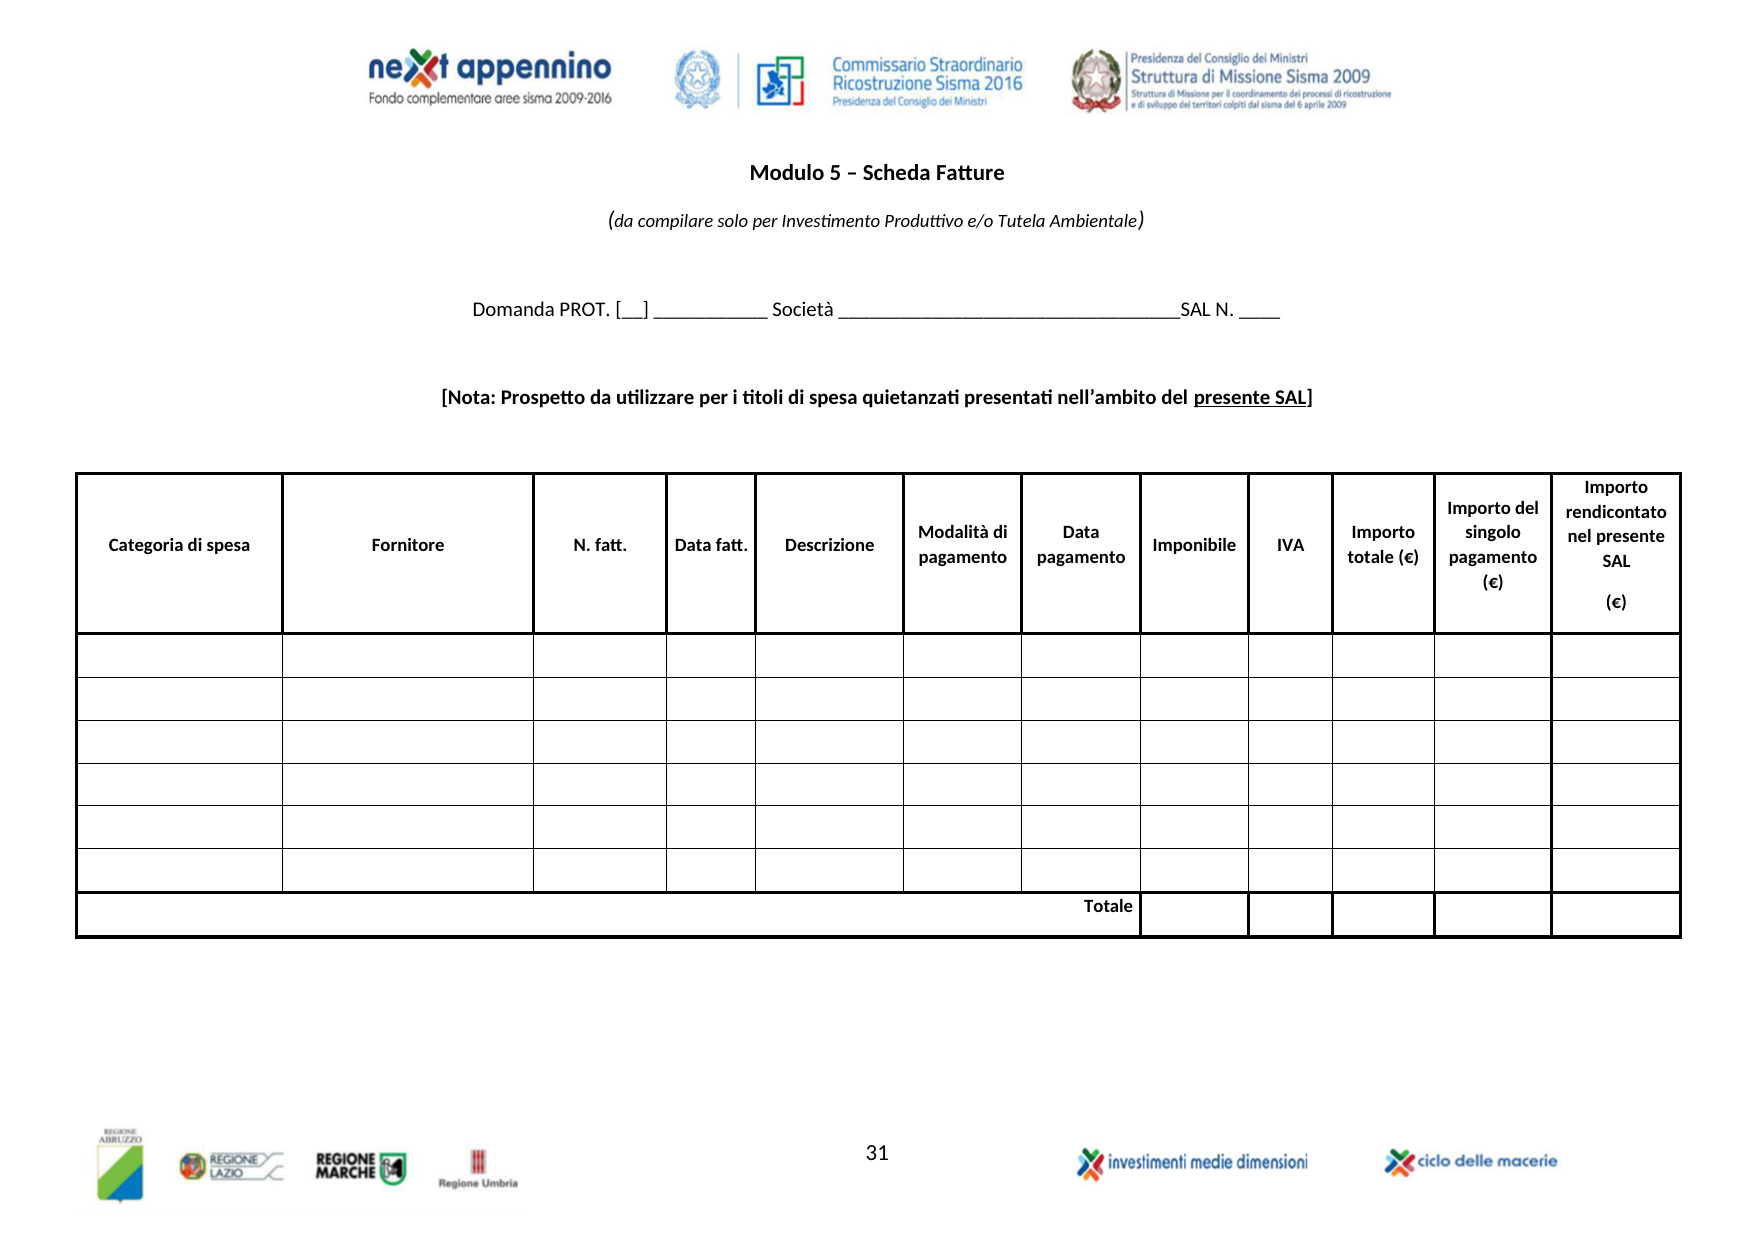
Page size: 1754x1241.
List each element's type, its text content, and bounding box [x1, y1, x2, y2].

table_cell [756, 721, 903, 762]
table_cell [1141, 806, 1248, 848]
table_cell [78, 635, 282, 677]
table_cell [1022, 721, 1140, 762]
picture [354, 38, 1400, 123]
text [Nota: Prospetto da utilizzare per i titoli di spesa quietanzati presentati nell’ambito del presente SAL] [75, 384, 1679, 409]
table_header N. fatt. [535, 475, 665, 632]
table_cell [667, 806, 755, 848]
table_header Categoria di spesa [78, 475, 281, 632]
table_cell [1249, 764, 1332, 805]
table_cell [534, 806, 666, 848]
table_header Fornitore [284, 475, 532, 632]
table_cell [1141, 849, 1248, 891]
table_cell [1333, 849, 1434, 891]
table_header Imponibile [1142, 475, 1247, 632]
table_cell [1435, 849, 1550, 891]
table_cell [1435, 635, 1550, 677]
table_cell [1334, 894, 1433, 935]
table_cell [667, 849, 755, 891]
text (da compilare solo per Investimento Produttivo e/o Tutela Ambientale) [75, 205, 1679, 233]
table_cell [534, 764, 666, 805]
table_cell [1553, 764, 1679, 805]
table_cell [1142, 894, 1247, 935]
table_cell [1022, 678, 1140, 720]
table_cell [1435, 678, 1550, 720]
table_cell [904, 678, 1021, 720]
table_cell [1249, 806, 1332, 848]
table_cell [756, 849, 903, 891]
table_cell [904, 806, 1021, 848]
table_cell [78, 721, 282, 762]
table_header Modalità di pagamento [905, 475, 1020, 632]
table_cell [904, 849, 1021, 891]
table_cell [78, 764, 282, 805]
table_header Importo del singolo pagamento (€) [1436, 475, 1550, 632]
text Modulo 5 – Scheda Fatture [75, 158, 1679, 186]
table_cell [1141, 721, 1248, 762]
table_cell [756, 678, 903, 720]
table_cell [534, 678, 666, 720]
table_cell [78, 849, 282, 891]
table_cell [756, 635, 903, 677]
table_cell [1022, 764, 1140, 805]
table_cell [78, 806, 282, 848]
table_cell [904, 721, 1021, 762]
table_cell [1553, 635, 1679, 677]
table_cell [283, 806, 533, 848]
table_cell [283, 764, 533, 805]
table_header Importo rendicontato nel presente SAL (€) [1553, 475, 1679, 632]
table_cell [534, 849, 666, 891]
table_cell [78, 678, 282, 720]
table_header Data fatt. [668, 475, 754, 632]
table_cell [1333, 764, 1434, 805]
table_header Importo totale (€) [1334, 475, 1433, 632]
table_cell [1022, 849, 1140, 891]
table_cell [667, 721, 755, 762]
table_header Descrizione [757, 475, 902, 632]
table_cell [1333, 678, 1434, 720]
table_cell [283, 678, 533, 720]
table_cell [1553, 806, 1679, 848]
table_cell Totale [78, 894, 1139, 935]
picture [1371, 1136, 1575, 1188]
table_cell [283, 849, 533, 891]
table_cell [534, 721, 666, 762]
table_cell [1141, 678, 1248, 720]
table_cell [1436, 894, 1550, 935]
picture [1062, 1135, 1320, 1190]
table_cell [1249, 721, 1332, 762]
table_cell [667, 635, 755, 677]
table_cell [1022, 635, 1140, 677]
table_header Data pagamento [1023, 475, 1139, 632]
table_cell [283, 635, 533, 677]
table_cell [1022, 806, 1140, 848]
table_cell [667, 764, 755, 805]
table_cell [1249, 678, 1332, 720]
table_cell [904, 635, 1021, 677]
table_cell [756, 764, 903, 805]
table_cell [1249, 635, 1332, 677]
table_cell [1141, 764, 1248, 805]
table_cell [1553, 894, 1679, 935]
table_cell [667, 678, 755, 720]
table_cell [1250, 894, 1331, 935]
table_cell [1333, 721, 1434, 762]
table_cell [1553, 678, 1679, 720]
table_cell [1249, 849, 1332, 891]
table_cell [1435, 806, 1550, 848]
table_cell [1553, 849, 1679, 891]
text Domanda PROT. [__] ___________ Società _________________________________SAL N. ____ [75, 296, 1679, 321]
table_cell [904, 764, 1021, 805]
picture [75, 1121, 530, 1212]
table_cell [1333, 806, 1434, 848]
table_cell [1435, 764, 1550, 805]
table_cell [1553, 721, 1679, 762]
table_cell [283, 721, 533, 762]
table_cell [756, 806, 903, 848]
table_header IVA [1250, 475, 1331, 632]
table_cell [1141, 635, 1248, 677]
table_cell [1333, 635, 1434, 677]
table_cell [1435, 721, 1550, 762]
table_cell [534, 635, 666, 677]
